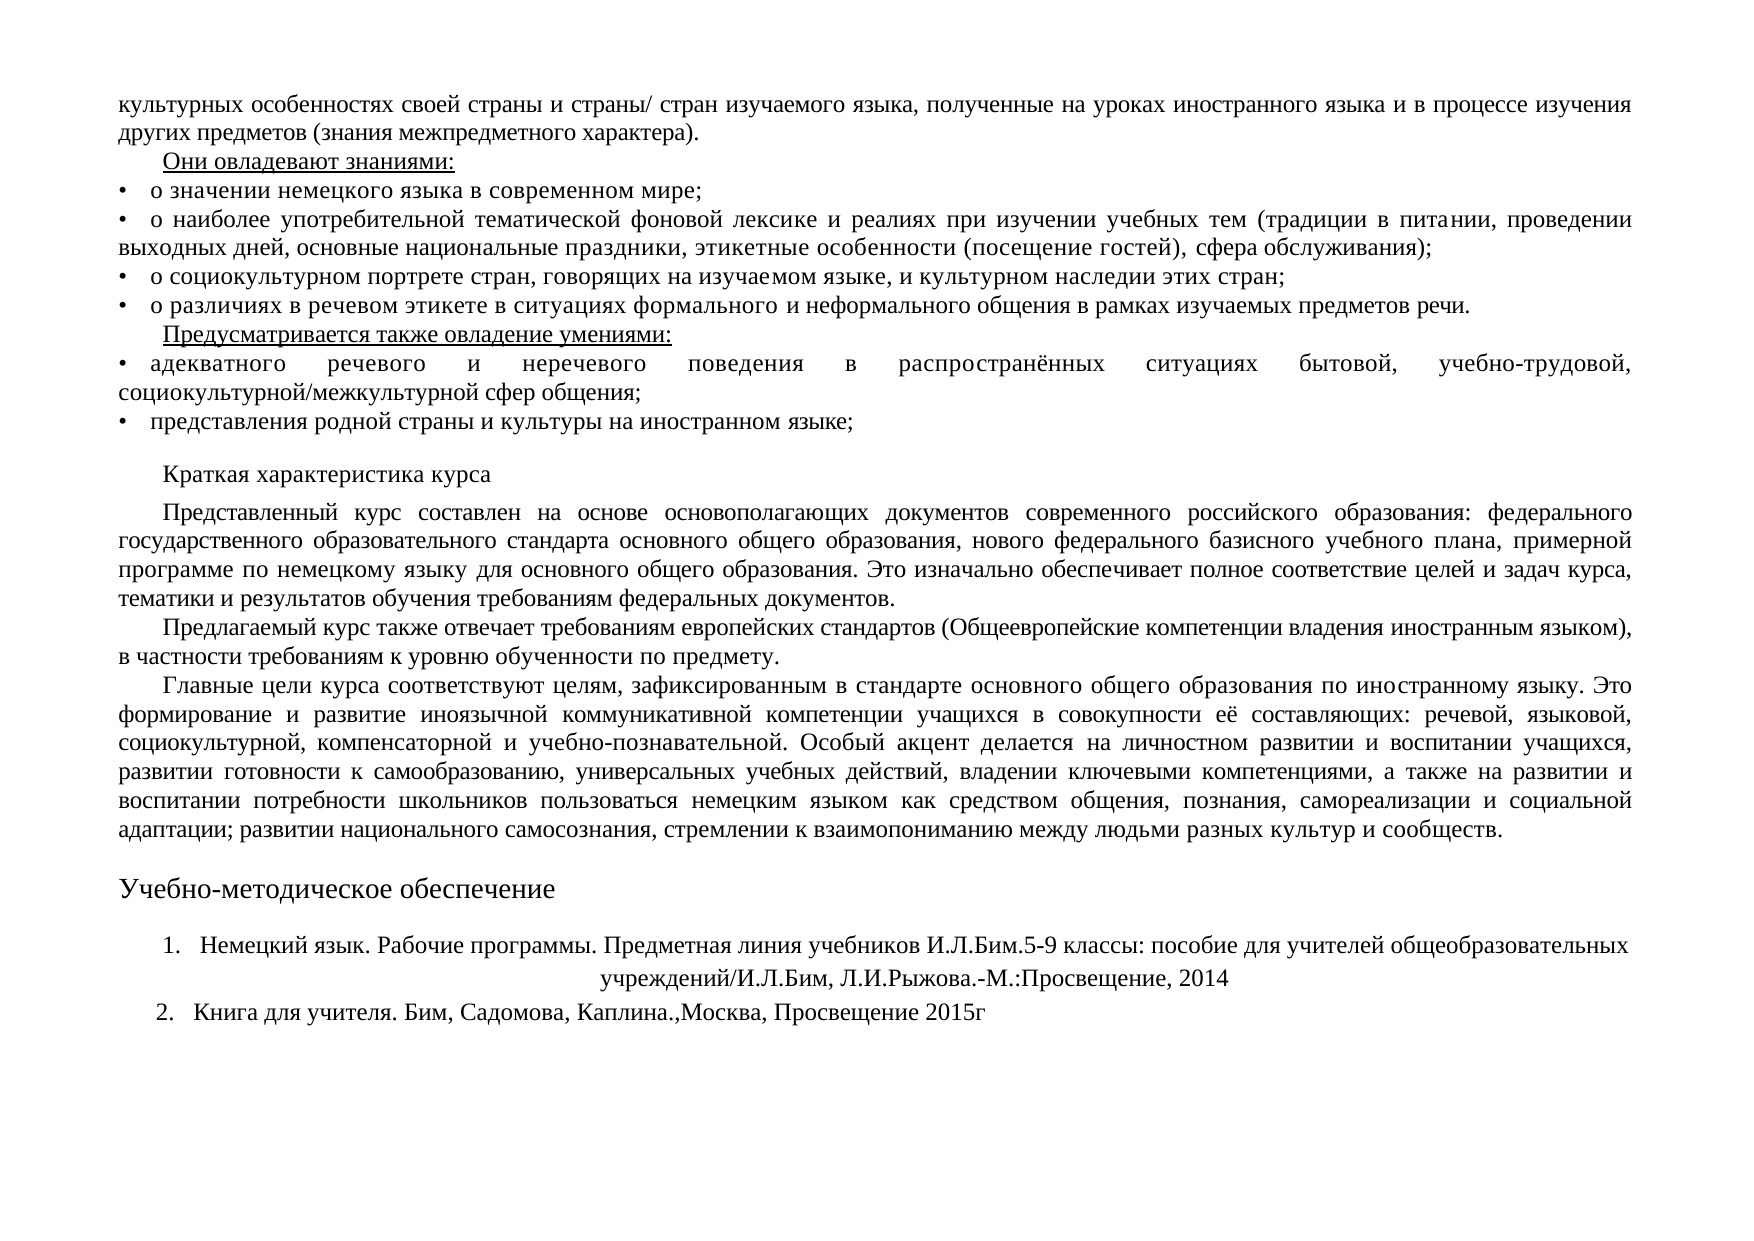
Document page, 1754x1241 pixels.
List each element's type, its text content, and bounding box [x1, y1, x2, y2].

list адекватного речевого и неречевого поведения в распространённых ситуациях бытовой, учебно-трудовой, социокультурной/межкультурной сфер общения; [118, 348, 1632, 406]
list Немецкий язык. Рабочие программы. Предметная линия учебников И.Л.Бим.5-9 классы: пособие для учителей общеобразовательных учреждений/И.Л.Бим, Л.И.Рыжова.-М.:Просвещение, 2014 [156, 931, 1636, 992]
list о наиболее употребительной тематической фоновой лексике и реалиях при изучении учебных тем (традиции в питании, проведении выходных дней, основные национальные праздники, этикетные особенности (посещение гостей), сфера обслуживания); [118, 204, 1632, 261]
text Краткая характеристика курса [118, 459, 1632, 487]
list о социокультурном портрете стран, говорящих на изучаемом языке, и культурном наследии этих стран; [118, 261, 1632, 290]
text Учебно-методическое обеспечение [118, 871, 1636, 905]
text Предлагаемый курс также отвечает требованиям европейских стандартов (Общеевропейские компетенции владения иностранным языком), в частности требованиям к уровню обученности по предмету. [118, 612, 1632, 670]
list представления родной страны и культуры на иностранном языке; [118, 406, 1632, 435]
text Они овладевают знаниями: [118, 146, 1632, 175]
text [118, 89, 1632, 146]
list о значении немецкого языка в современном мире; [118, 175, 1632, 204]
text Главные цели курса соответствуют целям, зафиксированным в стандарте основного общего образования по иностранному языку. Это формирование и развитие иноязычной коммуникативной компетенции учащихся в совокупности её составляющих: речевой, языковой, социокультурной, компенсаторной и учебно-познавательной. Особый акцент делается на личностном развитии и воспитании учащихся, развитии готовности к самообразованию, универсальных учебных действий, владении ключевыми компетенциями, а также на развитии и воспитании потребности школьников пользоваться немецким языком как средством общения, познания, самореализации и социальной адаптации; развитии национального самосознания, стремлении к взаимопониманию между людьми разных культур и сообществ. [118, 670, 1632, 842]
list Книга для учителя. Бим, Садомова, Каплина.,Москва, Просвещение 2015г [156, 997, 1636, 1025]
text Представленный курс составлен на основе основополагающих документов современного российского образования: федерального государственного образовательного стандарта основного общего образования, нового федерального базисного учебного плана, примерной программе по немецкому языку для основного общего образования. Это изначально обеспечивает полное соответствие целей и задач курса, тематики и результатов обучения требованиям федеральных документов. [118, 497, 1632, 612]
text Предусматривается также овладение умениями: [118, 319, 1632, 348]
list о различиях в речевом этикете в ситуациях формального и неформального общения в рамках изучаемых предметов речи. [118, 290, 1632, 319]
